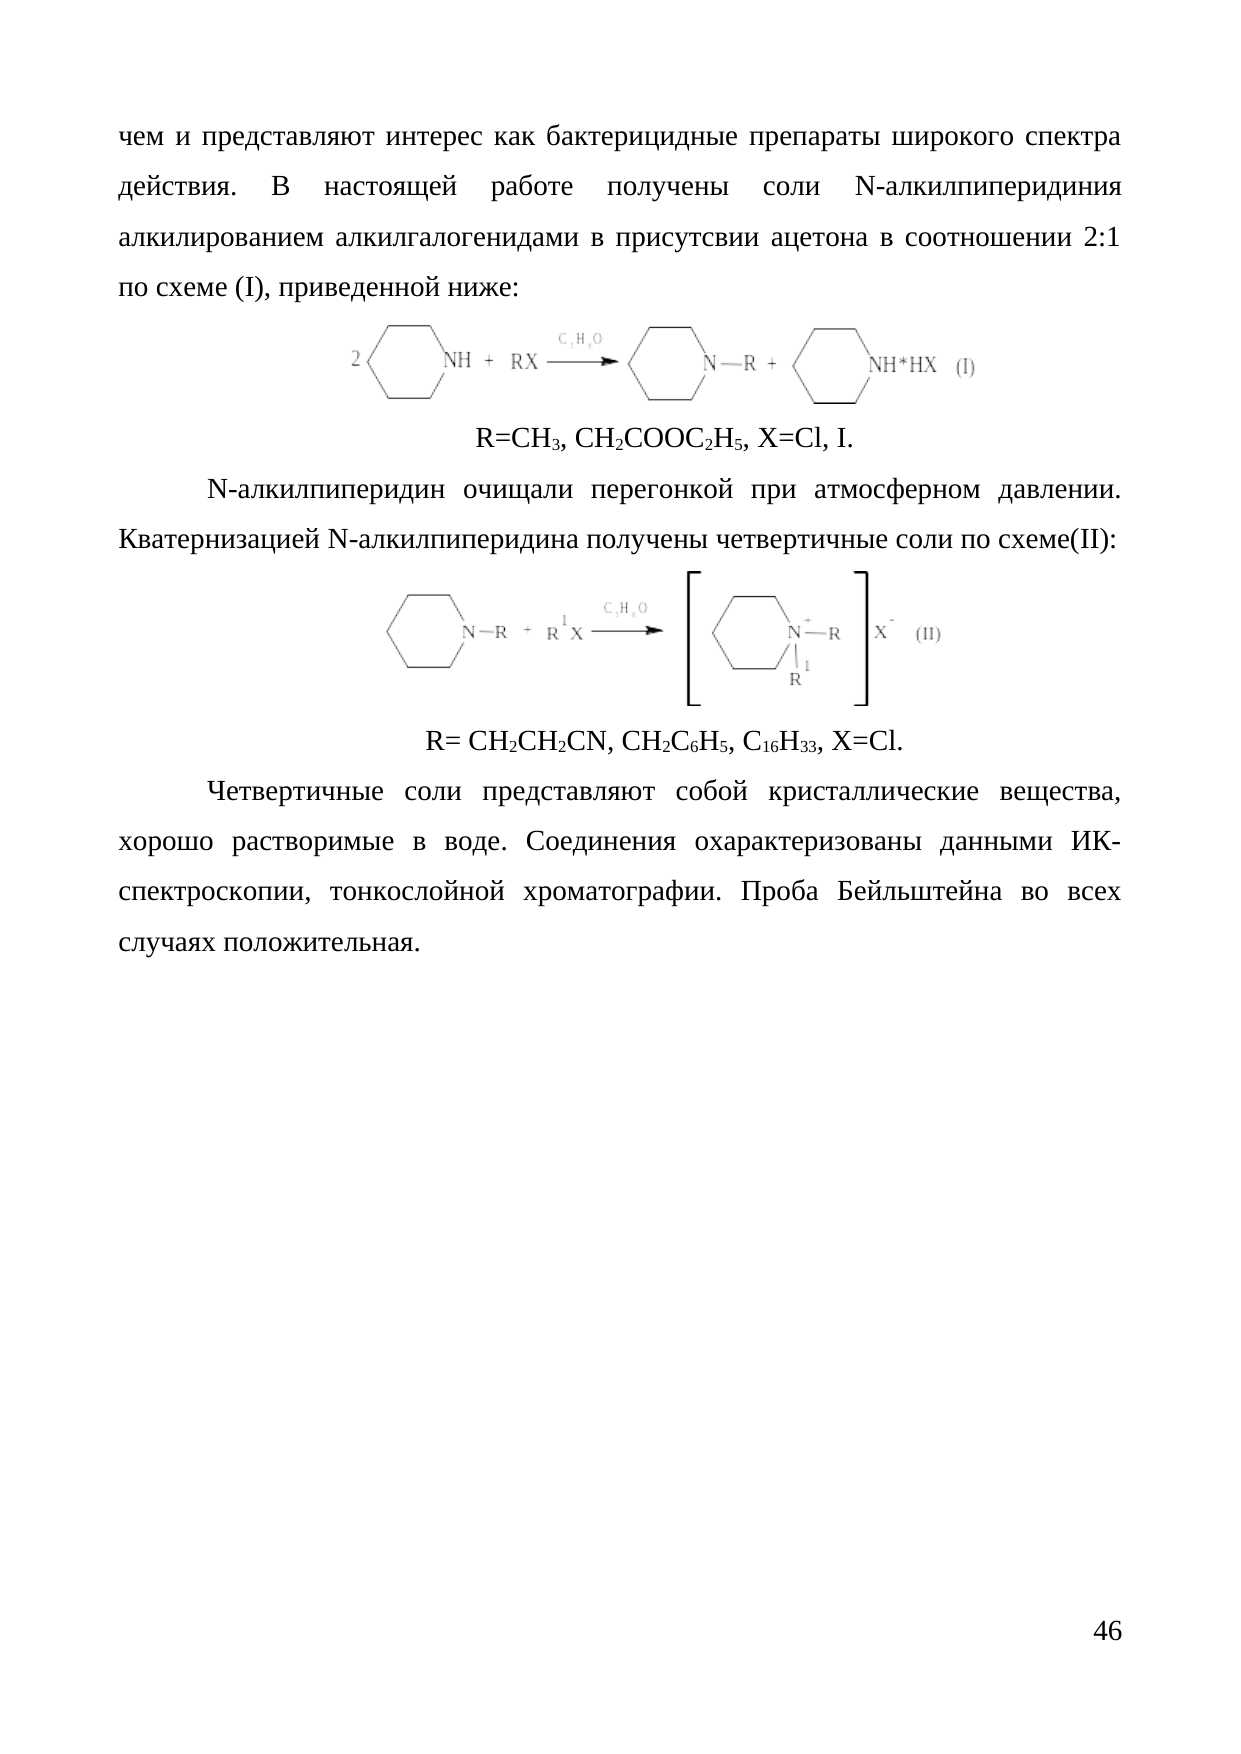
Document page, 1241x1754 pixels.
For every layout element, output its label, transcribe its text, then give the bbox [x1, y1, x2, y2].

text R=CH3, CH2COOC2H5, X=Cl, I. [118, 421, 1122, 454]
text N-алкилпиперидин очищали перегонкой при атмосферном давлении. Кватернизацией N-алкилпиперидина получены четвертичные соли по схеме(II): [118, 471, 1122, 555]
text R= CH2CH2CN, CH2C6H5, C16H33, X=Cl. [118, 723, 1122, 756]
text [118, 118, 1122, 303]
text Четвертичные соли представляют собой кристаллические вещества, хорошо растворимые в воде. Соединения охарактеризованы данными ИК-спектроскопии, тонкослойной хроматографии. Проба Бейльштейна во всех случаях положительная. [118, 773, 1122, 957]
